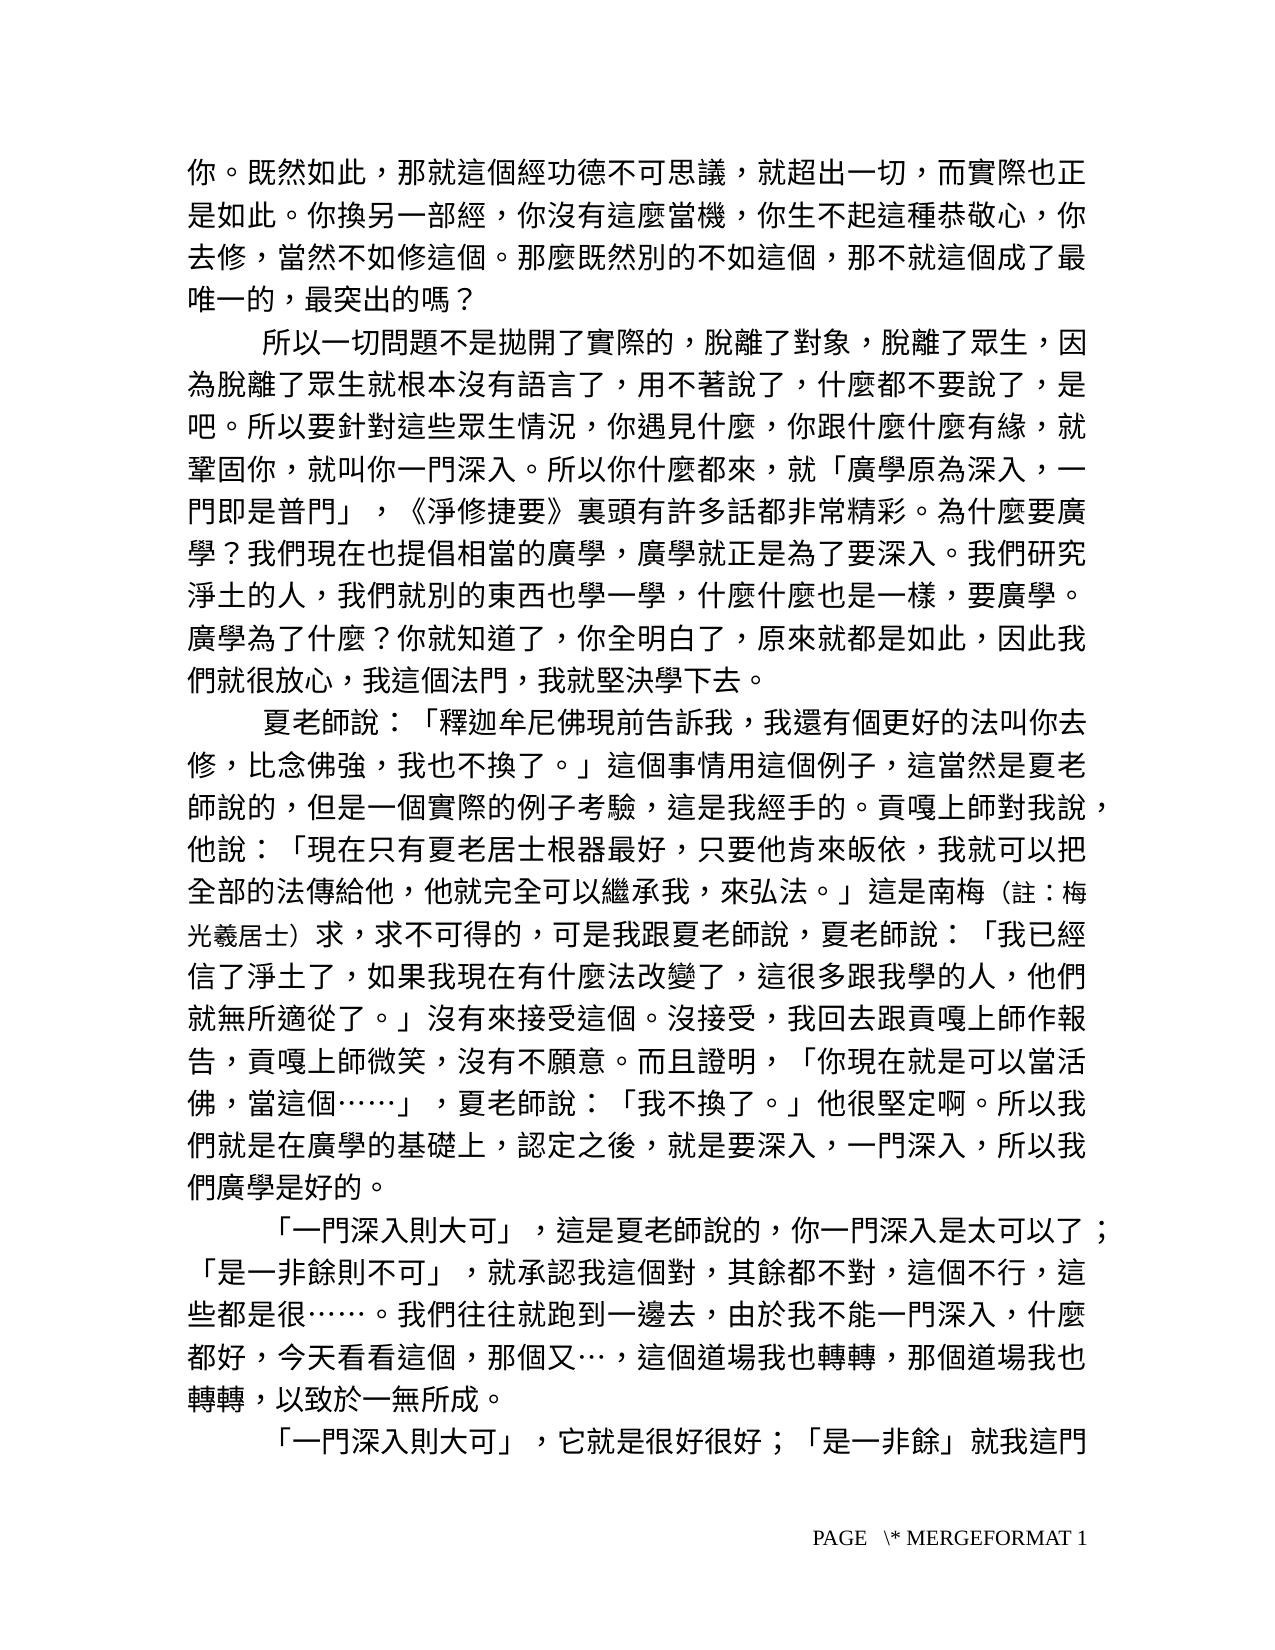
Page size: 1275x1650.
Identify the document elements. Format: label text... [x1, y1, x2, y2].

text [187, 150, 1087, 319]
text 夏老師說：「釋迦牟尼佛現前告訴我，我還有個更好的法叫你去修，比念佛強，我也不換了。」這個事情用這個例子，這當然是夏老師說的，但是一個實際的例子考驗，這是我經手的。貢嘎上師對我說，他說：「現在只有夏老居士根器最好，只要他肯來皈依，我就可以把全部的法傳給他，他就完全可以繼承我，來弘法。」這是南梅（註：梅光羲居士）求，求不可得的，可是我跟夏老師說，夏老師說：「我已經信了淨土了，如果我現在有什麼法改變了，這很多跟我學的人，他們就無所適從了。」沒有來接受這個。沒接受，我回去跟貢嘎上師作報告，貢嘎上師微笑，沒有不願意。而且證明，「你現在就是可以當活佛，當這個……」，夏老師說：「我不換了。」他很堅定啊。所以我們就是在廣學的基礎上，認定之後，就是要深入，一門深入，所以我們廣學是好的。 [187, 700, 1087, 1207]
text 「一門深入則大可」，這是夏老師說的，你一門深入是太可以了；「是一非餘則不可」，就承認我這個對，其餘都不對，這個不行，這些都是很……。我們往往就跑到一邊去，由於我不能一門深入，什麼都好，今天看看這個，那個又…，這個道場我也轉轉，那個道場我也轉轉，以致於一無所成。 [187, 1207, 1087, 1419]
text 所以一切問題不是拋開了實際的，脫離了對象，脫離了眾生，因為脫離了眾生就根本沒有語言了，用不著說了，什麼都不要說了，是吧。所以要針對這些眾生情況，你遇見什麼，你跟什麼什麼有緣，就鞏固你，就叫你一門深入。所以你什麼都來，就「廣學原為深入，一門即是普門」，《淨修捷要》裏頭有許多話都非常精彩。為什麼要廣學？我們現在也提倡相當的廣學，廣學就正是為了要深入。我們研究淨土的人，我們就別的東西也學一學，什麼什麼也是一樣，要廣學。廣學為了什麼？你就知道了，你全明白了，原來就都是如此，因此我們就很放心，我這個法門，我就堅決學下去。 [187, 319, 1087, 700]
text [187, 1419, 1087, 1461]
